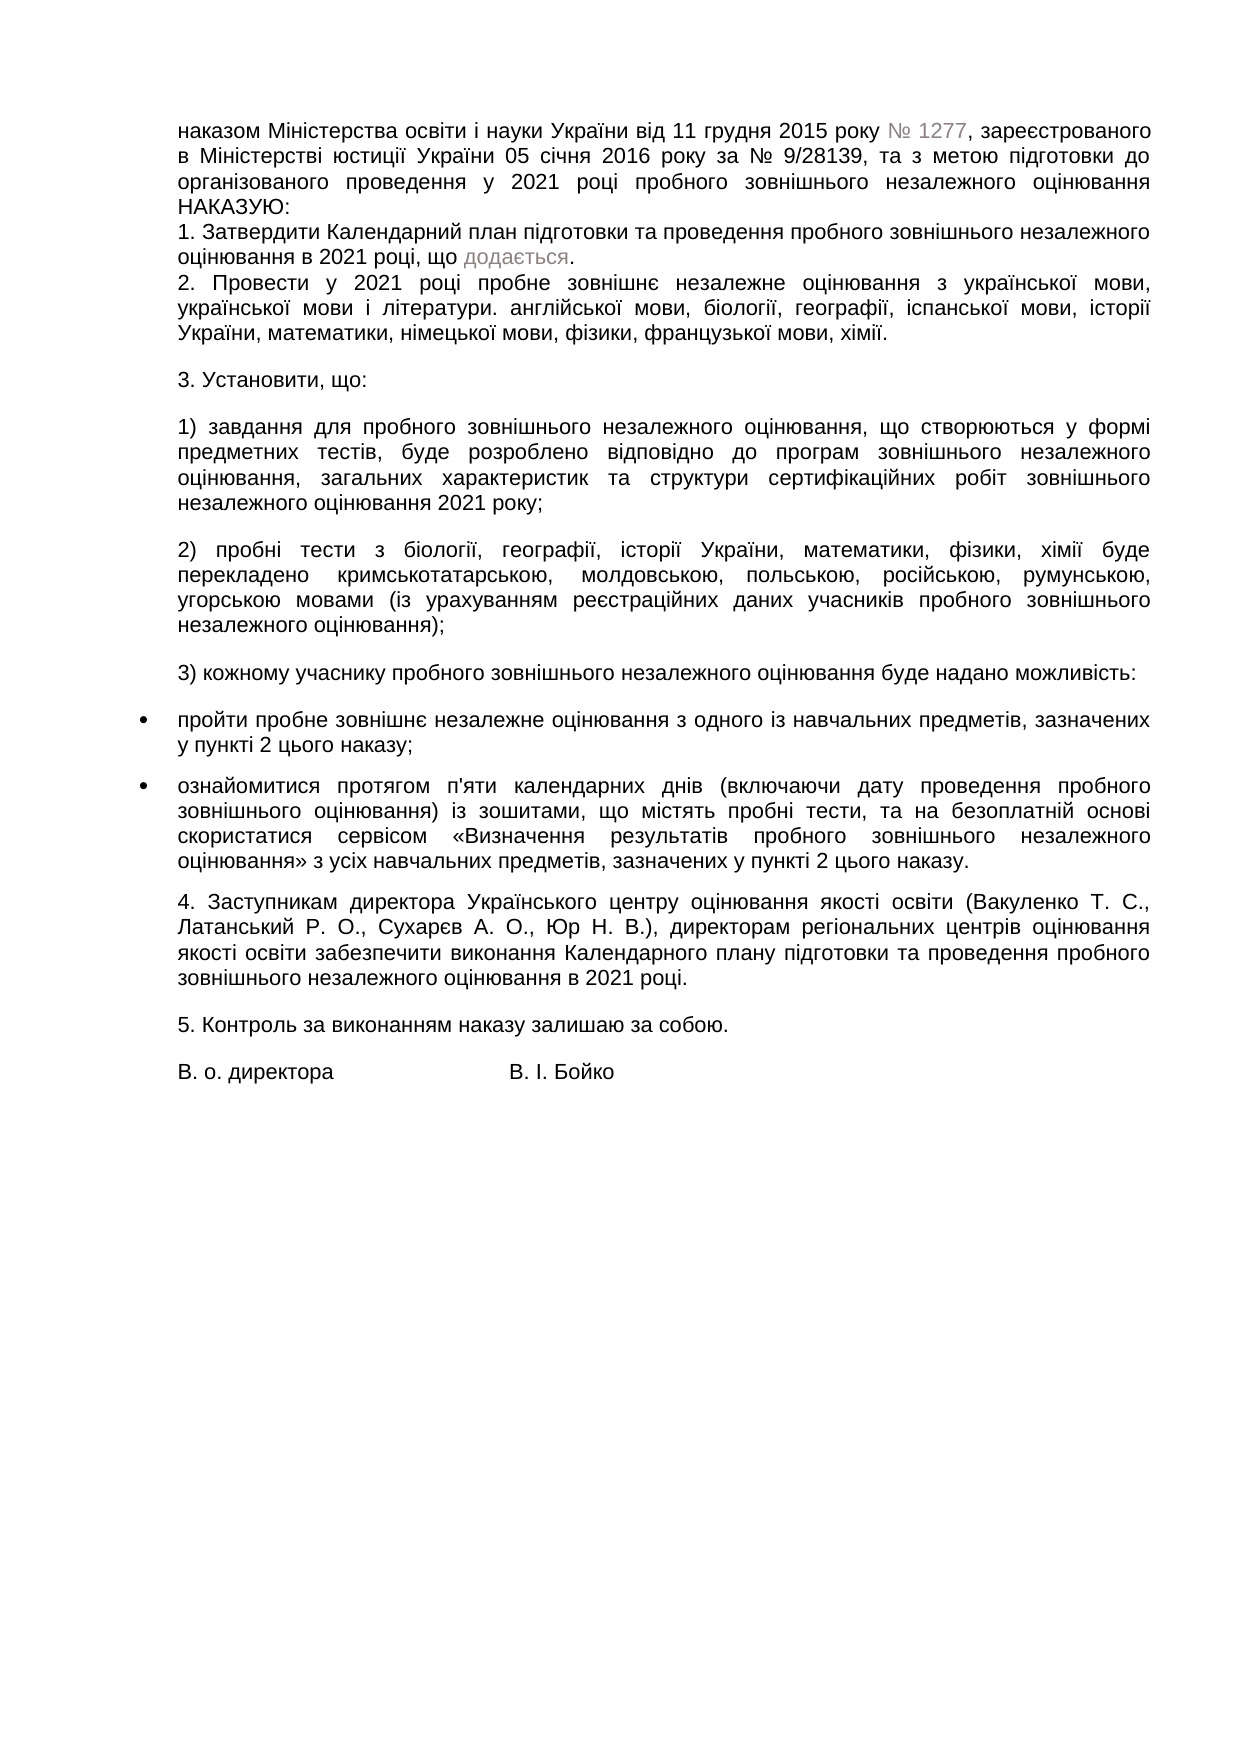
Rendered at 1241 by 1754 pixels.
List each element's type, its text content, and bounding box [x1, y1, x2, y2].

text 1) завдання для пробного зовнішнього незалежного оцінювання, що створюються у формі предметних тестів, буде розроблено відповідно до програм зовнішнього незалежного оцінювання, загальних характеристик та структури сертифікаційних робіт зовнішнього незалежного оцінювання 2021 року; [177, 414, 1152, 515]
text 3. Установити, що: [177, 367, 1152, 392]
list ознайомитися протягом п'яти календарних днів (включаючи дату проведення пробного зовнішнього оцінювання) із зошитами, що містять пробні тести, та на безоплатній основі скористатися сервісом «Визначення результатів пробного зовнішнього незалежного оцінювання» з усіх навчальних предметів, зазначених у пункті 2 цього наказу. [140, 772, 1152, 873]
text 5. Контроль за виконанням наказу залишаю за собою. [177, 1012, 1152, 1037]
text 4. Заступникам директора Українського центру оцінювання якості освіти (Вакуленко Т. С., Латанський Р. О., Сухарєв А. О., Юр Н. В.), директорам регіональних центрів оцінювання якості освіти забезпечити виконання Календарного плану підготовки та проведення пробного зовнішнього незалежного оцінювання в 2021 році. [177, 889, 1152, 990]
text 2. Провести у 2021 році пробне зовнішнє незалежне оцінювання з української мови, української мови і літератури. англійської мови, біології, географії, іспанської мови, історії України, математики, німецької мови, фізики, французької мови, хімії. [177, 269, 1152, 345]
text В. о. директора В. І. Бойко [177, 1059, 1152, 1084]
text 2) пробні тести з біології, географії, історії України, математики, фізики, хімії буде перекладено кримськотатарською, молдовською, польською, російською, румунською, угорською мовами (із урахуванням реєстраційних даних учасників пробного зовнішнього незалежного оцінювання); [177, 537, 1152, 637]
list пройти пробне зовнішнє незалежне оцінювання з одного із навчальних предметів, зазначених у пункті 2 цього наказу; [140, 706, 1152, 757]
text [177, 118, 1152, 219]
text 3) кожному учаснику пробного зовнішнього незалежного оцінювання буде надано можливість: [177, 659, 1152, 684]
text 1. Затвердити Календарний план підготовки та проведення пробного зовнішнього незалежного оцінювання в 2021 році, що додається. [177, 219, 1152, 269]
